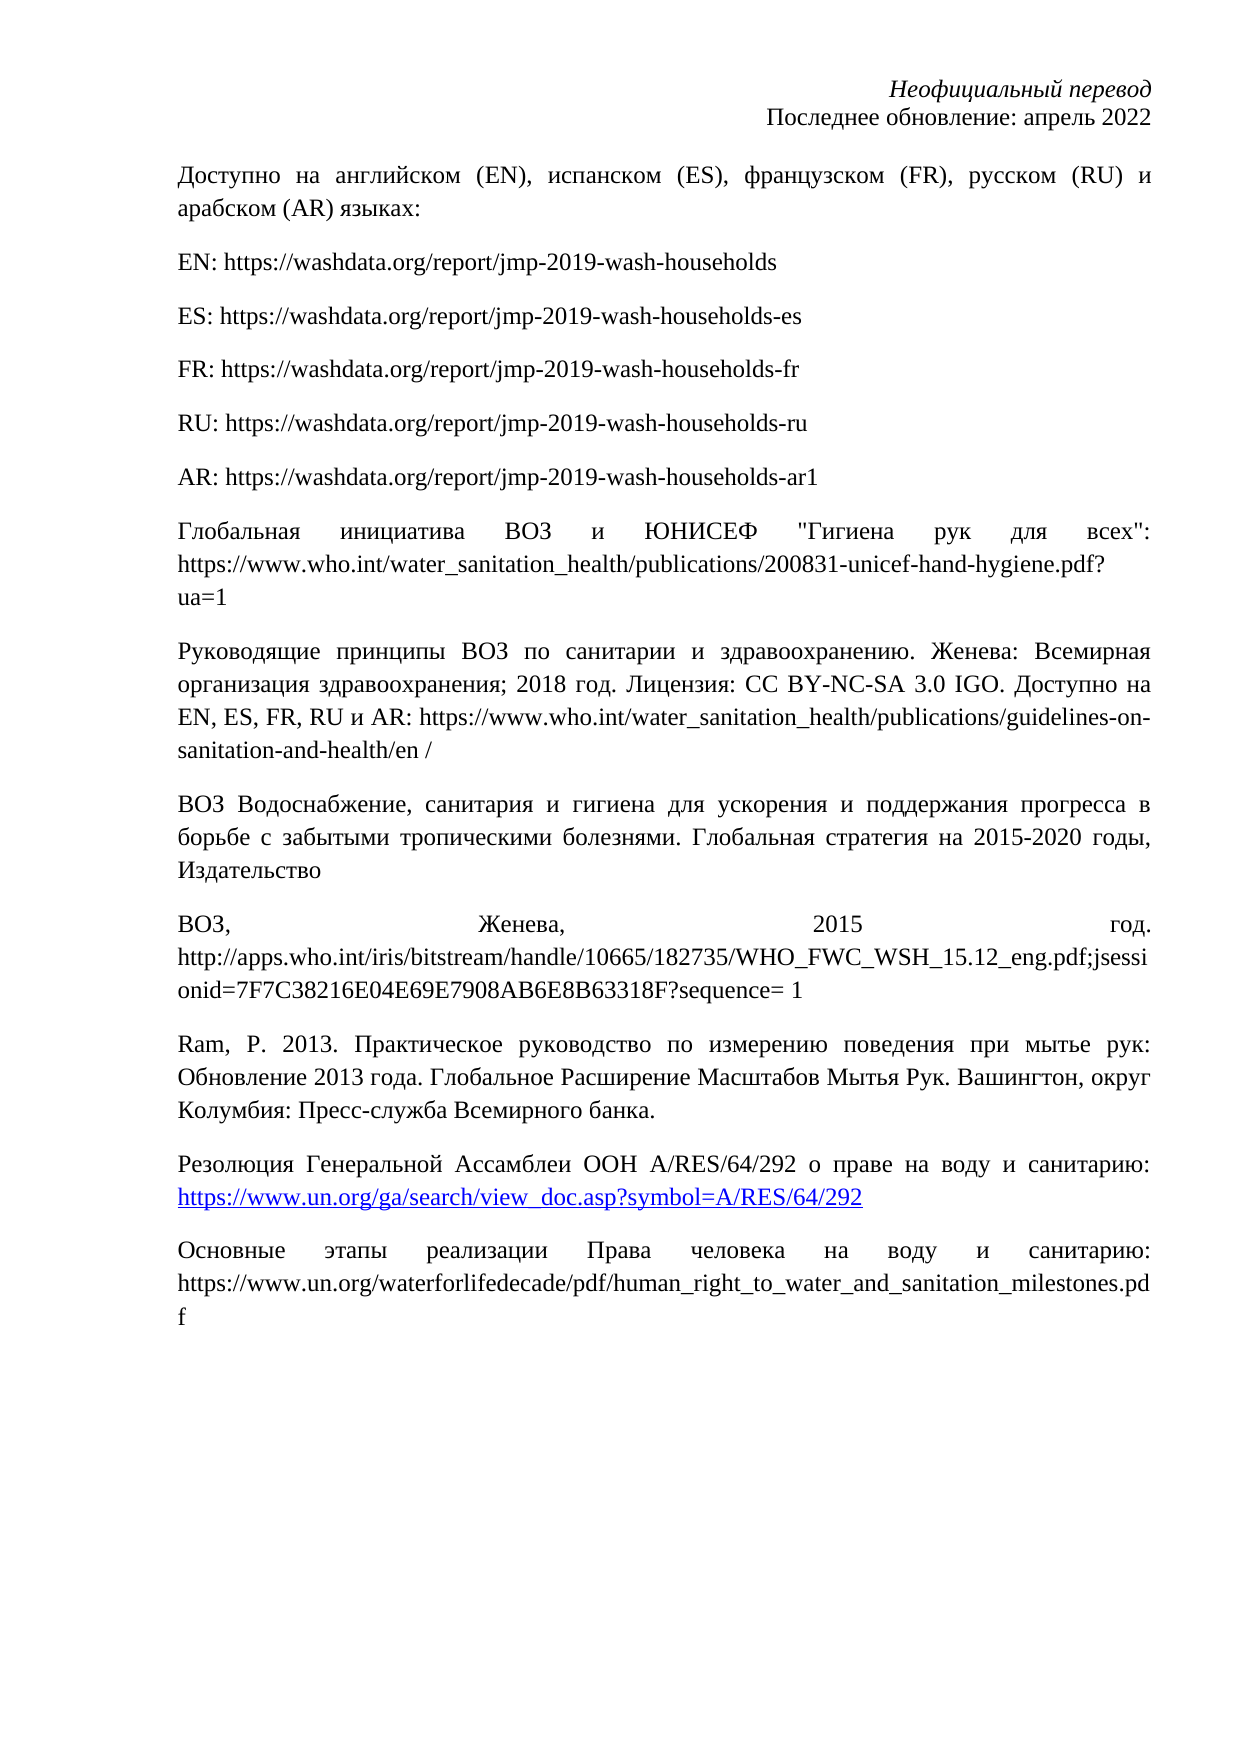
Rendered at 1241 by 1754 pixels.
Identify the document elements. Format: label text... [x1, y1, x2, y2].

text Резолюция Генеральной Ассамблеи ООН A/RES/64/292 о праве на воду и санитарию: https://www.un.org/ga/search/view_doc.asp?symbol=A/RES/64/292 [177, 1149, 1152, 1210]
text EN: https://washdata.org/report/jmp-2019-wash-households [177, 247, 1152, 276]
text ВОЗ, Женева, 2015 год. http://apps.who.int/iris/bitstream/handle/10665/182735/WHO_FWC_WSH_15.12_eng.pdf;jsessionid=7F7C38216E04E69E7908AB6E8B63318F?sequence= 1 [177, 909, 1152, 1004]
text ВОЗ Водоснабжение, санитария и гигиена для ускорения и поддержания прогресса в борьбе с забытыми тропическими болезнями. Глобальная стратегия на 2015-2020 годы, Издательство [177, 789, 1152, 884]
text AR: https://washdata.org/report/jmp-2019-wash-households-ar1 [177, 462, 1152, 491]
text Основные этапы реализации Права человека на воду и санитарию: https://www.un.org/waterforlifedecade/pdf/human_right_to_water_and_sanitation_milestones.pdf [177, 1236, 1152, 1330]
text RU: https://washdata.org/report/jmp-2019-wash-households-ru [177, 408, 1152, 437]
text FR: https://washdata.org/report/jmp-2019-wash-households-fr [177, 354, 1152, 383]
text Глобальная инициатива ВОЗ и ЮНИСЕФ "Гигиена рук для всех": https://www.who.int/water_sanitation_health/publications/200831-unicef-hand-hygiene.pdf?ua=1 [177, 516, 1152, 611]
text ES: https://washdata.org/report/jmp-2019-wash-households-es [177, 301, 1152, 329]
text Руководящие принципы ВОЗ по санитарии и здравоохранению. Женева: Всемирная организация здравоохранения; 2018 год. Лицензия: CC BY-NC-SA 3.0 IGO. Доступно на EN, ES, FR, RU и AR: https://www.who.int/water_sanitation_health/publications/guidelines-on-sanitation-and-health/en / [177, 636, 1152, 764]
text Ram, P. 2013. Практическое руководство по измерению поведения при мытье рук: Обновление 2013 года. Глобальное Расширение Масштабов Мытья Рук. Вашингтон, округ Колумбия: Пресс-служба Всемирного банка. [177, 1029, 1152, 1123]
text Доступно на английском (EN), испанском (ES), французском (FR), русском (RU) и арабском (AR) языках: [177, 160, 1152, 222]
